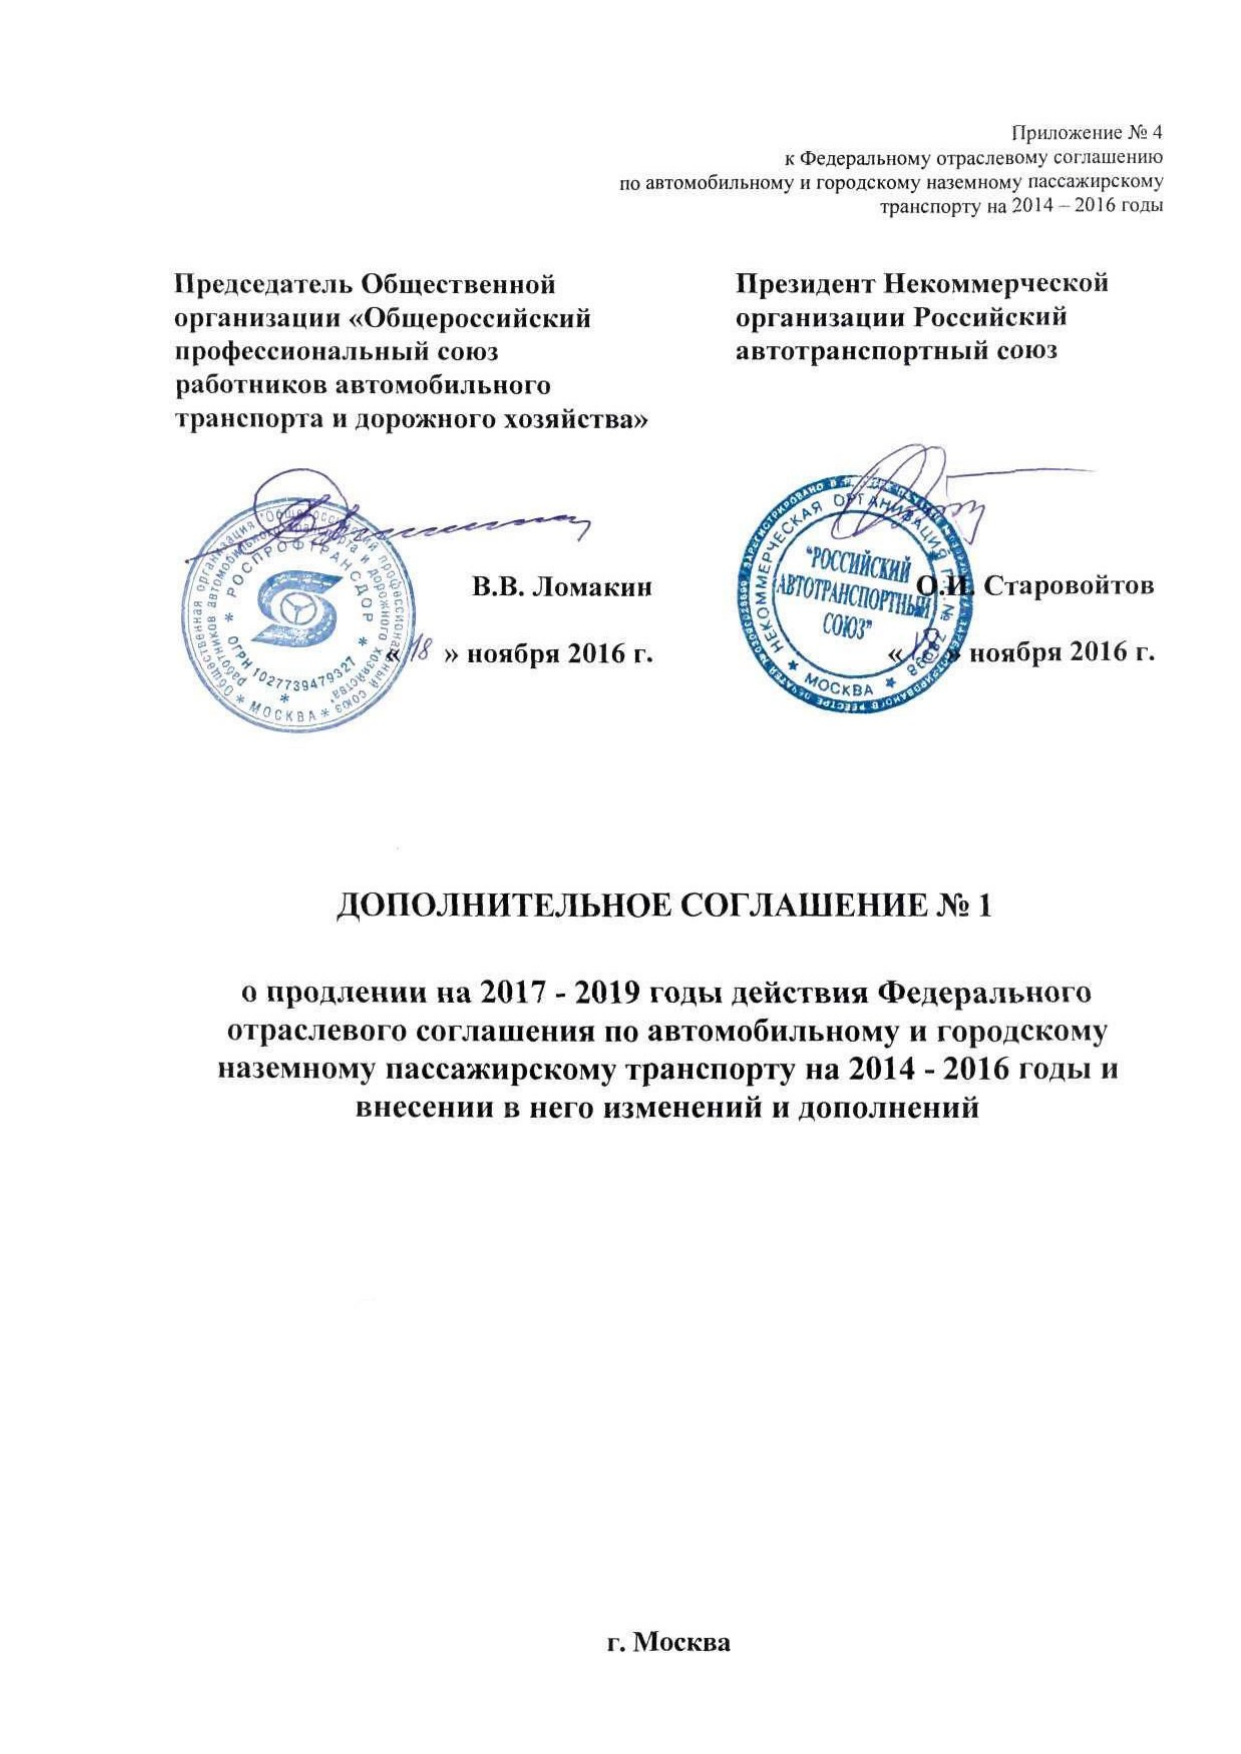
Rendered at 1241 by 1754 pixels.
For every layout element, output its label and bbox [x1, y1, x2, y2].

picture [145, 6, 1234, 1750]
